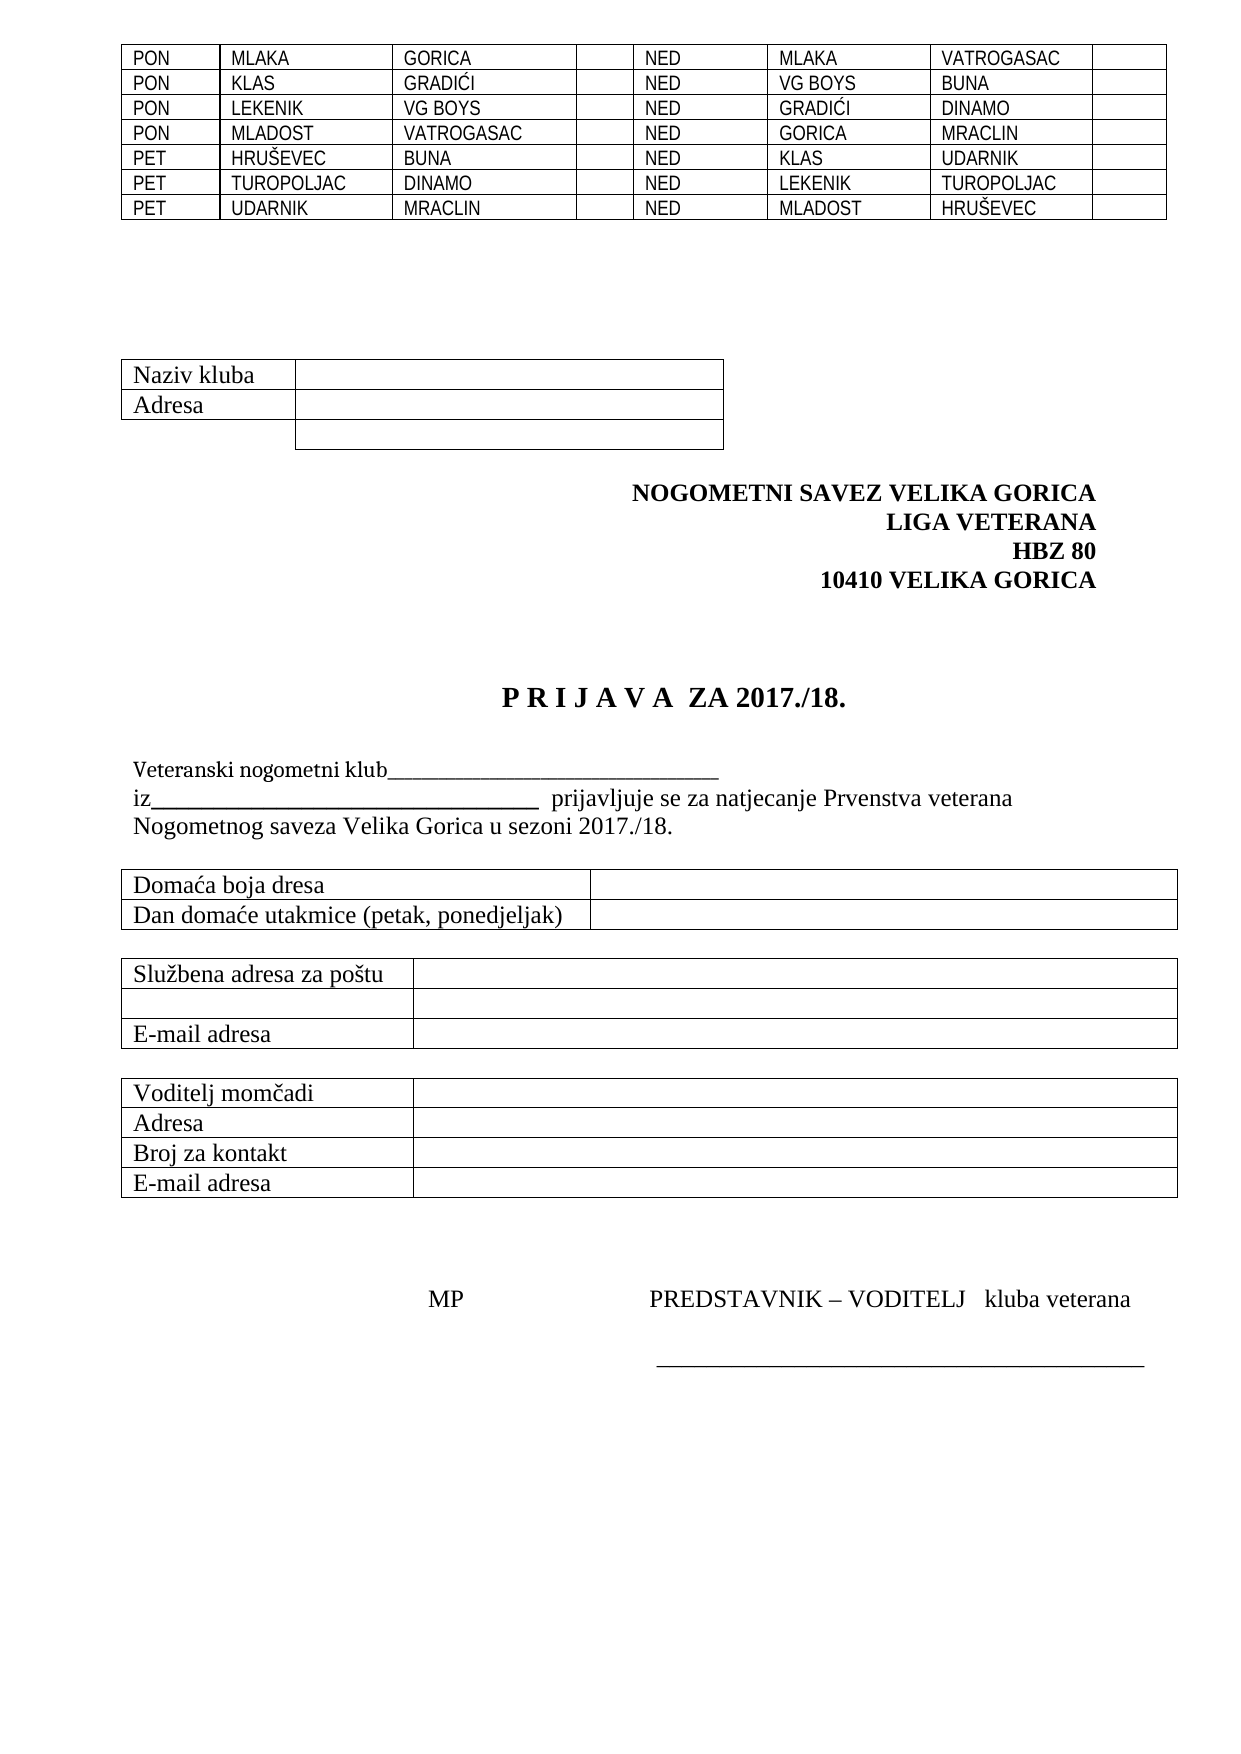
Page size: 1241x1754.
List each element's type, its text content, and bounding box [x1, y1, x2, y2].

table_cell NED [634, 70, 767, 94]
table_header [296, 360, 723, 389]
table_cell PON [122, 70, 219, 94]
table_header [414, 959, 1177, 988]
table_cell HRUŠEVEC [221, 145, 392, 169]
table_cell GRADIĆI [768, 95, 930, 119]
table_cell PON [122, 45, 219, 69]
table_cell PET [122, 145, 219, 169]
table_cell [414, 989, 1177, 1018]
table_header Domaća boja dresa [122, 870, 590, 899]
table_cell MLADOST [768, 195, 930, 219]
table_cell [296, 420, 723, 449]
table_cell MLADOST [221, 120, 392, 144]
table_cell GRADIĆI [393, 70, 576, 94]
table_cell [577, 45, 633, 69]
table_cell NED [634, 120, 767, 144]
table_cell [414, 1019, 1177, 1048]
table_cell [1093, 120, 1166, 144]
table_cell [414, 1168, 1177, 1197]
table_cell VATROGASAC [393, 120, 576, 144]
table_header [414, 1079, 1177, 1107]
table_cell UDARNIK [221, 195, 392, 219]
table_cell [577, 70, 633, 94]
table_cell [577, 195, 633, 219]
table_cell 10410 VELIKA GORICA [620, 565, 1107, 593]
table_cell NED [634, 95, 767, 119]
table_cell Adresa [122, 390, 295, 419]
table_cell E-mail adresa [122, 1019, 413, 1048]
table_cell MRACLIN [931, 120, 1092, 144]
table_cell [414, 1138, 1177, 1167]
table_cell MLAKA [768, 45, 930, 69]
table_cell [577, 170, 633, 194]
table_cell GORICA [393, 45, 576, 69]
table_cell [1093, 95, 1166, 119]
table_cell [577, 145, 633, 169]
table_cell NED [634, 45, 767, 69]
table_cell [414, 1108, 1177, 1137]
table_cell BUNA [393, 145, 576, 169]
table_cell [1093, 195, 1166, 219]
text MP PREDSTAVNIK – VODITELJ kluba veterana [133, 1284, 1167, 1313]
table_cell PET [122, 195, 219, 219]
text Veteranski nogometni klub_______________________________________ [133, 756, 1167, 783]
table_header Voditelj momčadi [122, 1079, 413, 1107]
table_cell LEKENIK [221, 95, 392, 119]
table_cell [296, 390, 723, 419]
table_header NOGOMETNI SAVEZ VELIKA GORICA [620, 479, 1107, 507]
table_cell HRUŠEVEC [931, 195, 1092, 219]
table_cell [577, 120, 633, 144]
table_cell DINAMO [393, 170, 576, 194]
table_cell PON [122, 95, 219, 119]
text iz_______________________________ prijavljuje se za natjecanje Prvenstva veterana [133, 783, 1167, 811]
table_cell VG BOYS [768, 70, 930, 94]
table_header Službena adresa za poštu [122, 959, 413, 988]
table_cell [1093, 145, 1166, 169]
table_cell LIGA VETERANA [620, 507, 1107, 536]
table_cell TUROPOLJAC [221, 170, 392, 194]
text _______________________________________ [133, 1341, 1167, 1370]
text P R I J A V A ZA 2017./18. [133, 680, 1167, 713]
table_cell [577, 95, 633, 119]
table_cell PET [122, 170, 219, 194]
table_cell LEKENIK [768, 170, 930, 194]
table_cell VG BOYS [393, 95, 576, 119]
table_cell VATROGASAC [931, 45, 1092, 69]
text Nogometnog saveza Velika Gorica u sezoni 2017./18. [133, 811, 1167, 840]
table_cell E-mail adresa [122, 1168, 413, 1197]
table_cell [122, 420, 295, 449]
table_cell Dan domaće utakmice (petak, ponedjeljak) [122, 900, 590, 928]
table_cell NED [634, 170, 767, 194]
table_cell MLAKA [221, 45, 392, 69]
table_cell [591, 900, 1177, 928]
table_cell NED [634, 145, 767, 169]
table_header Naziv kluba [122, 360, 295, 389]
table_cell PON [122, 120, 219, 144]
table_cell Broj za kontakt [122, 1138, 413, 1167]
table_cell HBZ 80 [620, 536, 1107, 565]
table_cell MRACLIN [393, 195, 576, 219]
table_cell BUNA [931, 70, 1092, 94]
table_cell TUROPOLJAC [931, 170, 1092, 194]
table_cell UDARNIK [931, 145, 1092, 169]
table_cell KLAS [768, 145, 930, 169]
table_cell [1093, 70, 1166, 94]
table_cell NED [634, 195, 767, 219]
table_cell GORICA [768, 120, 930, 144]
table_cell [1093, 45, 1166, 69]
table_cell [122, 989, 413, 1018]
table_cell DINAMO [931, 95, 1092, 119]
table_cell Adresa [122, 1108, 413, 1137]
table_cell KLAS [221, 70, 392, 94]
table_header [591, 870, 1177, 899]
table_cell [1093, 170, 1166, 194]
